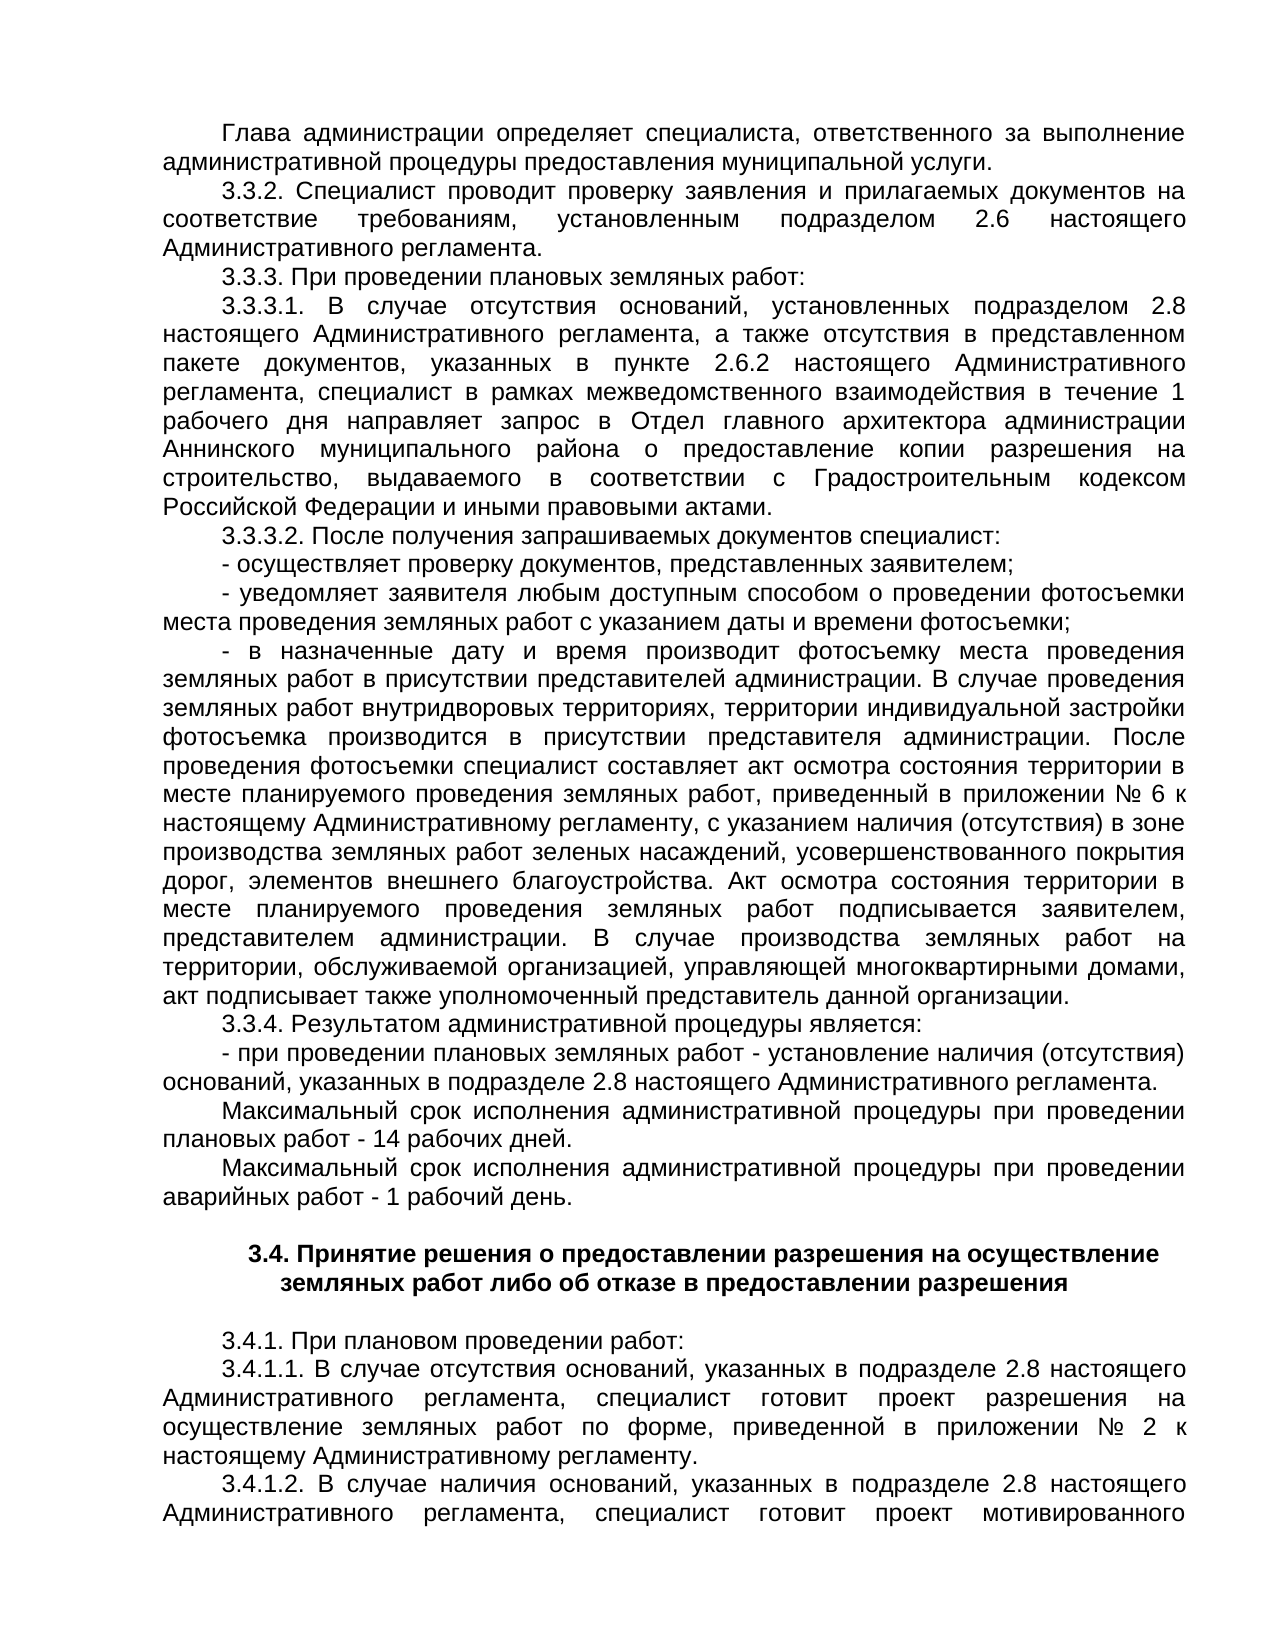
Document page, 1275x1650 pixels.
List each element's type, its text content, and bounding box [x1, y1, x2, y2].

text Максимальный срок исполнения административной процедуры при проведении плановых работ - 14 рабочих дней. [162, 1096, 1186, 1153]
text Максимальный срок исполнения административной процедуры при проведении аварийных работ - 1 рабочий день. [162, 1153, 1186, 1211]
text 3.3.3.1. В случае отсутствия оснований, установленных подразделом 2.8 настоящего Административного регламента, а также отсутствия в представленном пакете документов, указанных в пункте 2.6.2 настоящего Административного регламента, специалист в рамках межведомственного взаимодействия в течение 1 рабочего дня направляет запрос в Отдел главного архитектора администрации Аннинского муниципального района о предоставление копии разрешения на строительство, выдаваемого в соответствии с Градостроительным кодексом Российской Федерации и иными правовыми актами. [162, 291, 1186, 521]
text - уведомляет заявителя любым доступным способом о проведении фотосъемки места проведения земляных работ с указанием даты и времени фотосъемки; [162, 578, 1186, 636]
text 3.3.3. При проведении плановых земляных работ: [162, 262, 1186, 291]
text - осуществляет проверку документов, представленных заявителем; [162, 549, 1186, 578]
text Глава администрации определяет специалиста, ответственного за выполнение административной процедуры предоставления муниципальной услуги. [162, 118, 1186, 176]
text - в назначенные дату и время производит фотосъемку места проведения земляных работ в присутствии представителей администрации. В случае проведения земляных работ внутридворовых территориях, территории индивидуальной застройки фотосъемка производится в присутствии представителя администрации. После проведения фотосъемки специалист составляет акт осмотра состояния территории в месте планируемого проведения земляных работ, приведенный в приложении № 6 к настоящему Административному регламенту, с указанием наличия (отсутствия) в зоне производства земляных работ зеленых насаждений, усовершенствованного покрытия дорог, элементов внешнего благоустройства. Акт осмотра состояния территории в месте планируемого проведения земляных работ подписывается заявителем, представителем администрации. В случае производства земляных работ на территории, обслуживаемой организацией, управляющей многоквартирными домами, акт подписывает также уполномоченный представитель данной организации. [162, 636, 1186, 1009]
text 3.4.1. При плановом проведении работ: [162, 1326, 1186, 1354]
subtitle 3.4. Принятие решения о предоставлении разрешения на осуществление земляных работ либо об отказе в предоставлении разрешения [162, 1239, 1186, 1297]
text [162, 1469, 1186, 1527]
text - при проведении плановых земляных работ - установление наличия (отсутствия) оснований, указанных в подразделе 2.8 настоящего Административного регламента. [162, 1038, 1186, 1096]
text 3.4.1.1. В случае отсутствия оснований, указанных в подразделе 2.8 настоящего Административного регламента, специалист готовит проект разрешения на осуществление земляных работ по форме, приведенной в приложении № 2 к настоящему Административному регламенту. [162, 1354, 1186, 1469]
text 3.3.4. Результатом административной процедуры является: [162, 1009, 1186, 1038]
text 3.3.3.2. После получения запрашиваемых документов специалист: [162, 521, 1186, 549]
text 3.3.2. Специалист проводит проверку заявления и прилагаемых документов на соответствие требованиям, установленным подразделом 2.6 настоящего Административного регламента. [162, 176, 1186, 262]
